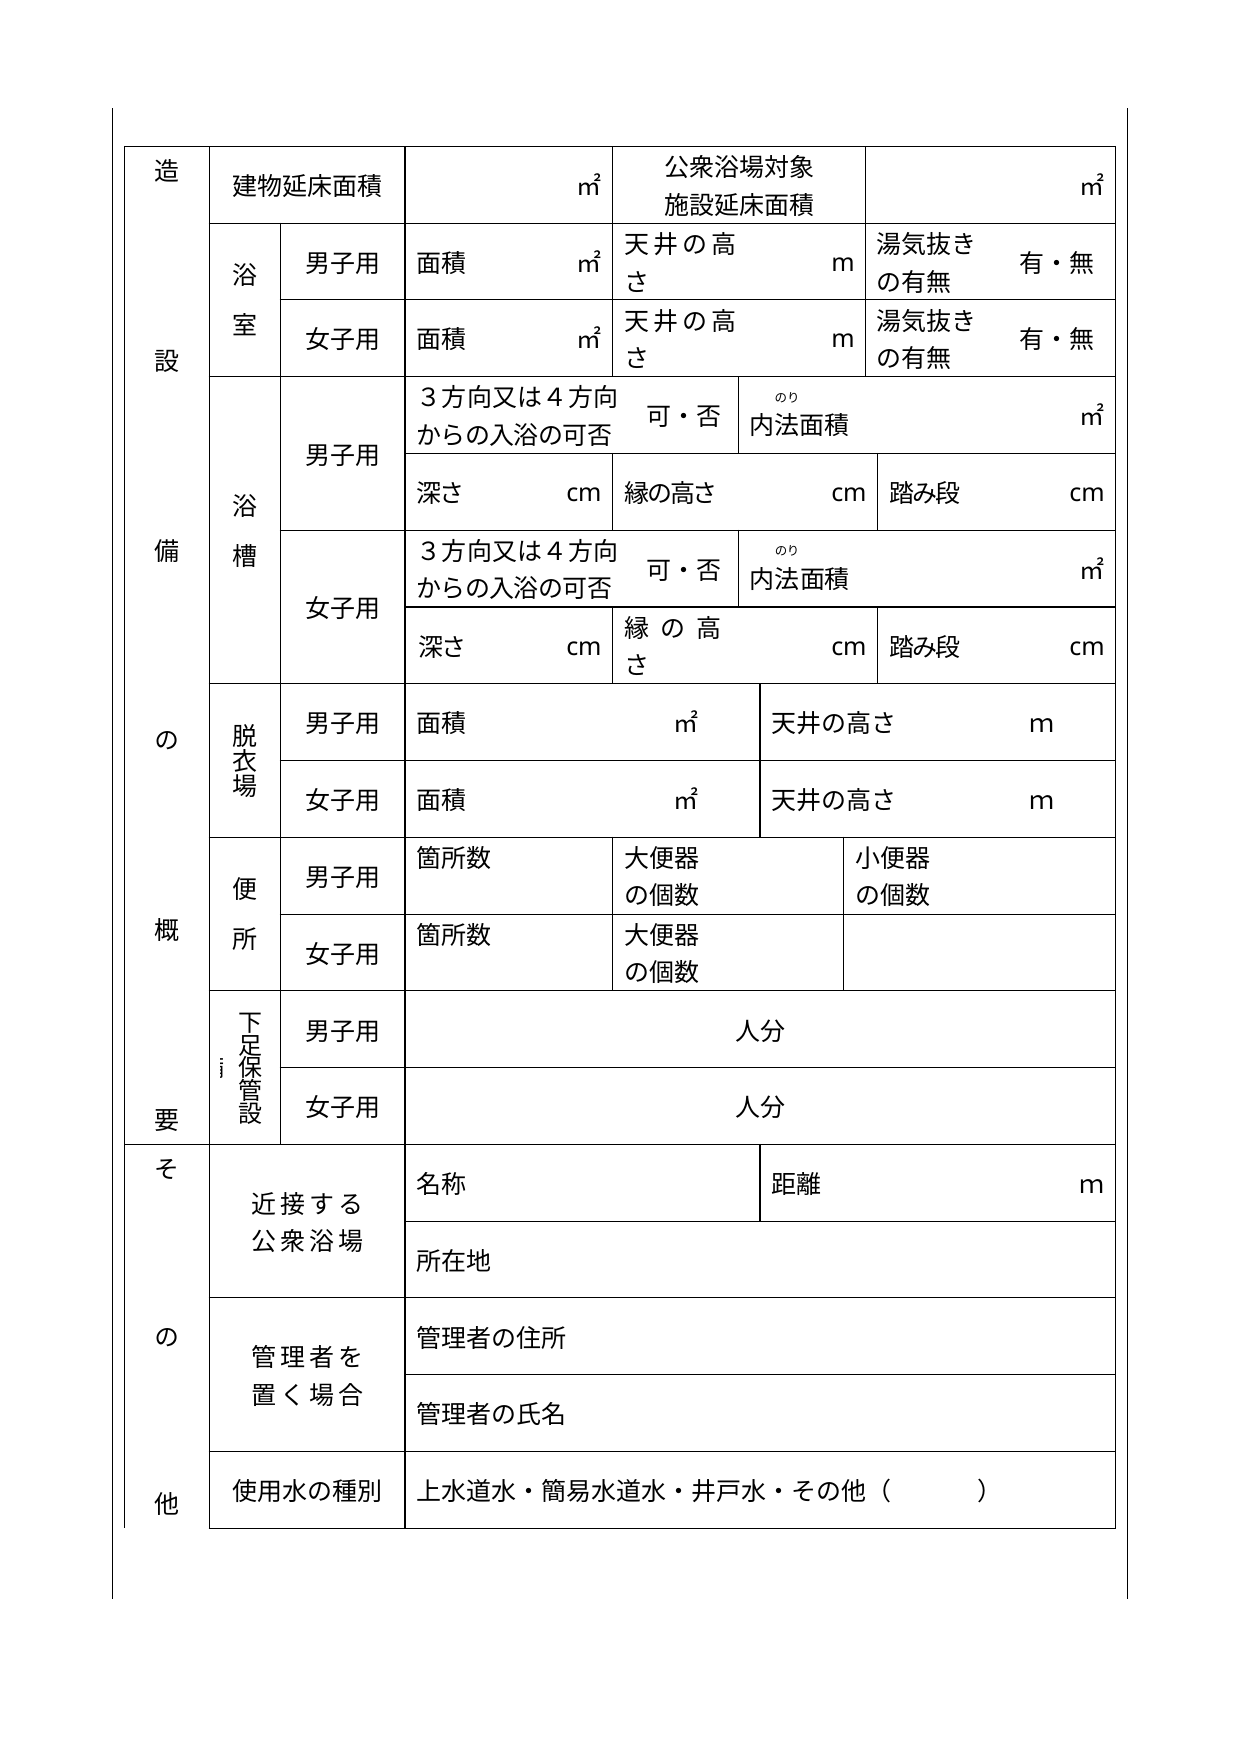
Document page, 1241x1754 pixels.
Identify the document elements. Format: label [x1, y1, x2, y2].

table_header [113, 108, 1127, 1598]
